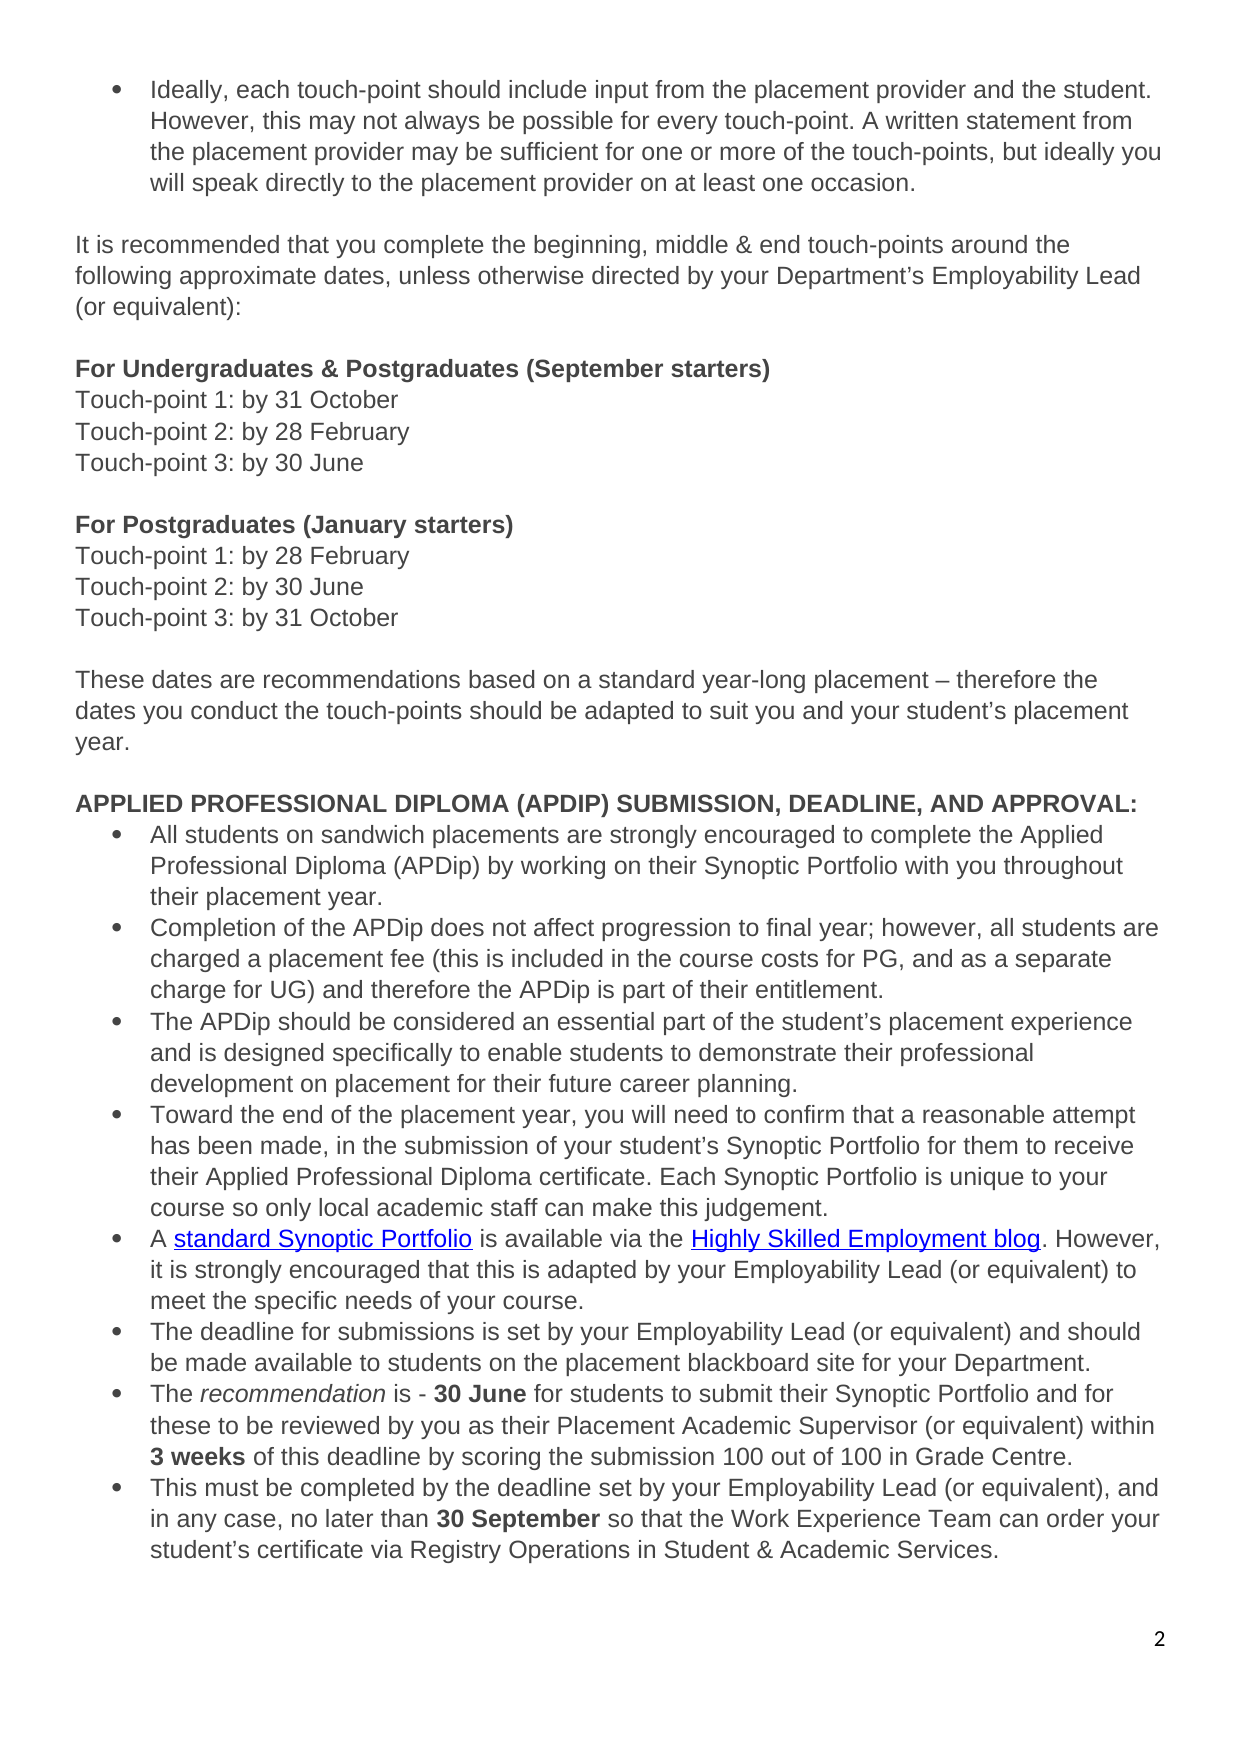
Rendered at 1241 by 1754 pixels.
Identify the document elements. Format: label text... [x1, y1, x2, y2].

list The deadline for submissions is set by your Employability Lead (or equivalent) and should be made available to students on the placement blackboard site for your Department. [112, 1317, 1165, 1377]
list The recommendation is - 30 June for students to submit their Synoptic Portfolio and for these to be reviewed by you as their Placement Academic Supervisor (or equivalent) within 3 weeks of this deadline by scoring the submission 100 out of 100 in Grade Centre. [112, 1379, 1165, 1470]
text Touch-point 3: by 31 October [75, 603, 1165, 632]
list Toward the end of the placement year, you will need to confirm that a reasonable attempt has been made, in the submission of your student’s Synoptic Portfolio for them to receive their Applied Professional Diploma certificate. Each Synoptic Portfolio is unique to your course so only local academic staff can make this judgement. [112, 1100, 1165, 1222]
list A standard Synoptic Portfolio is available via the Highly Skilled Employment blog. However, it is strongly encouraged that this is adapted by your Employability Lead (or equivalent) to meet the specific needs of your course. [112, 1224, 1165, 1315]
list Ideally, each touch-point should include input from the placement provider and the student. However, this may not always be possible for every touch-point. A written statement from the placement provider may be sufficient for one or more of the touch-points, but ideally you will speak directly to the placement provider on at least one occasion. [112, 75, 1165, 197]
list This must be completed by the deadline set by your Employability Lead (or equivalent), and in any case, no later than 30 September so that the Work Experience Team can order your student’s certificate via Registry Operations in Student & Academic Services. [112, 1473, 1165, 1564]
text Applied Professional Diploma (APDip) submission, deadline, and approval: [75, 789, 1165, 818]
list The APDip should be considered an essential part of the student’s placement experience and is designed specifically to enable students to demonstrate their professional development on placement for their future career planning. [112, 1007, 1165, 1097]
text Touch-point 3: by 30 June [75, 448, 1165, 476]
text For Undergraduates & Postgraduates (September starters) [75, 354, 1165, 383]
text Touch-point 2: by 30 June [75, 572, 1165, 601]
text Touch-point 2: by 28 February [75, 417, 1165, 445]
list All students on sandwich placements are strongly encouraged to complete the Applied Professional Diploma (APDip) by working on their Synoptic Portfolio with you throughout their placement year. [112, 820, 1165, 911]
text Touch-point 1: by 28 February [75, 541, 1165, 569]
text Touch-point 1: by 31 October [75, 386, 1165, 414]
text These dates are recommendations based on a standard year-long placement – therefore the dates you conduct the touch-points should be adapted to suit you and your student’s placement year. [75, 665, 1165, 756]
text It is recommended that you complete the beginning, middle & end touch-points around the following approximate dates, unless otherwise directed by your Department’s Employability Lead (or equivalent): [75, 230, 1165, 321]
list Completion of the APDip does not affect progression to final year; however, all students are charged a placement fee (this is included in the course costs for PG, and as a separate charge for UG) and therefore the APDip is part of their entitlement. [112, 913, 1165, 1004]
text For Postgraduates (January starters) [75, 510, 1165, 538]
